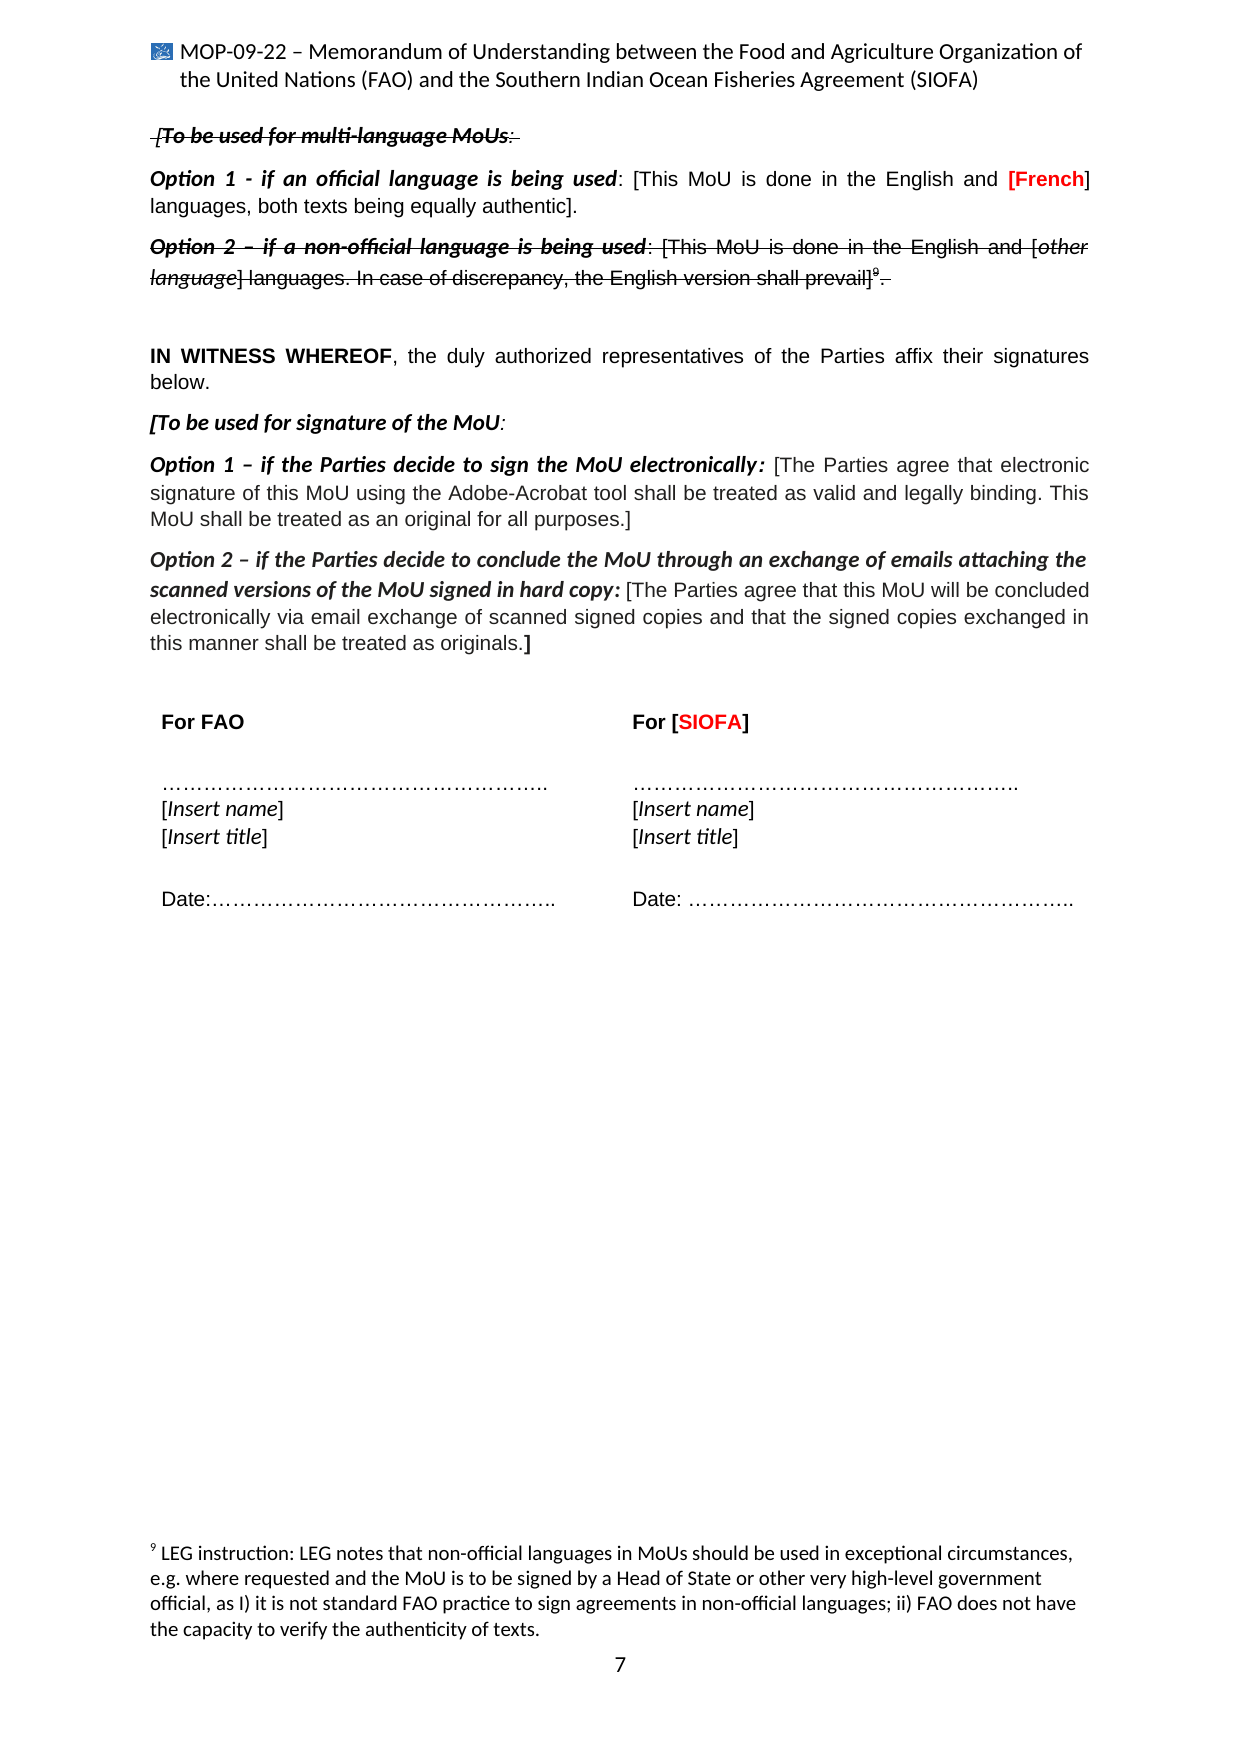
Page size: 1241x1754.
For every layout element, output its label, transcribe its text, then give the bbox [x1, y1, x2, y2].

table_cell [Insert name] [Insert title] Date:………………………………………….. [150, 794, 621, 911]
table_cell [Insert name] [Insert title] Date: ……………………………………………….. [621, 794, 1090, 911]
table_cell ……………………………………………….. [621, 734, 1090, 794]
text [To be used for multi-language MoUs: [150, 122, 1090, 149]
text Option 1 – if the Parties decide to sign the MoU electronically: [The Parties agree that electronic signature of this MoU using the Adobe-Acrobat tool shall be treated as valid and legally binding. This MoU shall be treated as an original for all purposes.] [150, 504, 1090, 530]
table_header For [SIOFA] [621, 710, 1090, 734]
table_cell ……………………………………………….. [150, 734, 621, 794]
text Option 2 – if a non-official language is being used: [This MoU is done in the English and [other language] languages. In case of discrepancy, the English version shall prevail]. [150, 232, 1090, 291]
text IN WITNESS WHEREOF, the duly authorized representatives of the Parties affix their signatures below. [150, 344, 1090, 393]
table_header For FAO [150, 710, 621, 734]
picture [151, 43, 173, 60]
text Option 1 – if the Parties decide to sign the MoU electronically: [The Parties agree that electronic signature of this MoU using the Adobe-Acrobat tool shall be treated as valid and legally binding. This MoU shall be treated as an original for all purposes.] [150, 451, 1090, 481]
text Option 1 - if an official language is being used: [This MoU is done in the English and [French] languages, both texts being equally authentic]. [150, 164, 1090, 218]
text [To be used for signature of the MoU: [150, 408, 1090, 436]
text Option 2 – if the Parties decide to conclude the MoU through an exchange of emails attaching the scanned versions of the MoU signed in hard copy: [The Parties agree that this MoU will be concluded electronically via email exchange of scanned signed copies and that the signed copies exchanged in this manner shall be treated as originals.] [150, 545, 1090, 654]
